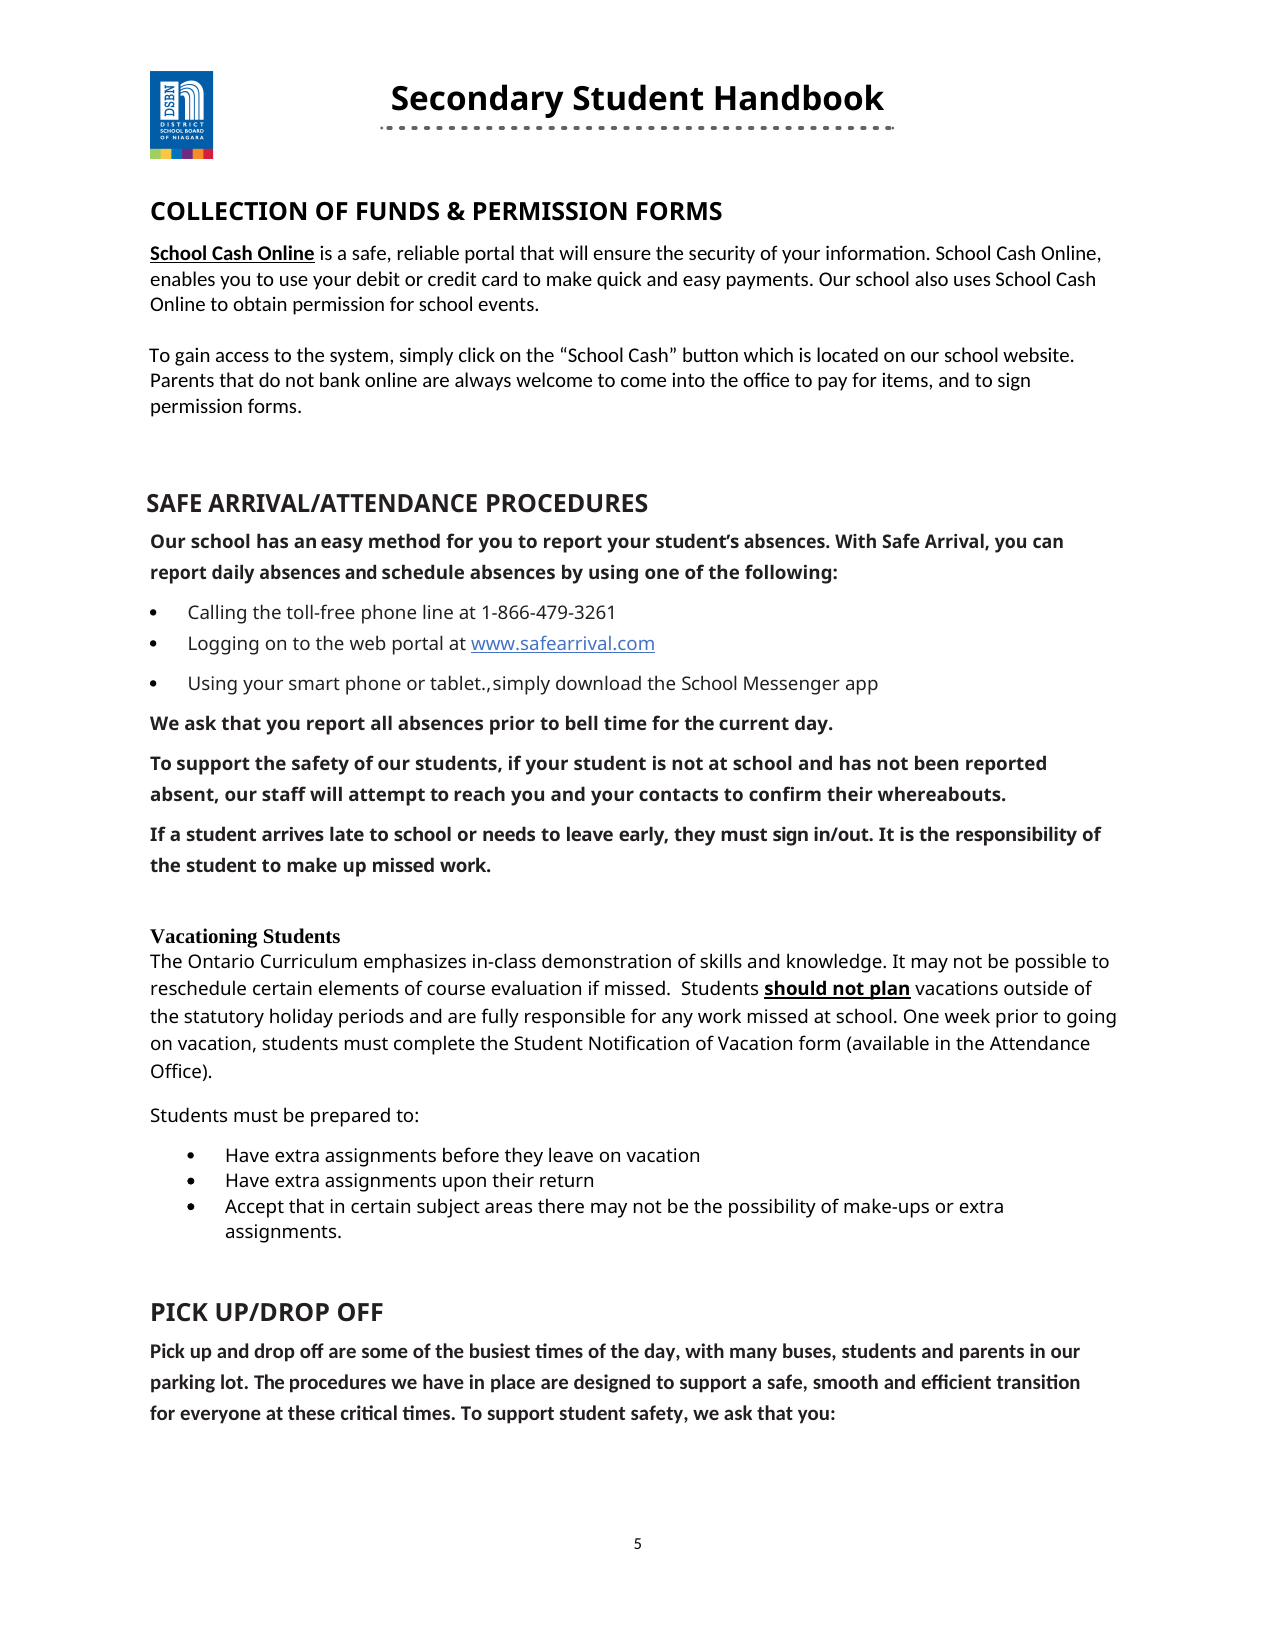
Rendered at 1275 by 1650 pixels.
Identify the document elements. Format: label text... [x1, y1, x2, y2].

list Have extra assignments before they leave on vacation [187, 1142, 1125, 1168]
subtitle PICK UP/DROP OFF [103, 1295, 1125, 1329]
text Our school has an easy method for you to report your student’s absences. With Safe Arrival, you can report daily absences and schedule absences by using one of the following: [150, 528, 1071, 584]
text School Cash Online is a safe, reliable portal that will ensure the security of your information. School Cash Online, enables you to use your debit or credit card to make quick and easy payments. Our school also uses School Cash Online to obtain permission for school events. [150, 240, 1125, 317]
list Calling the toll-free phone line at 1-866-479-3261 [150, 599, 1125, 625]
list Using your smart phone or tablet., simply download the School Messenger app [150, 670, 1096, 695]
text Students must be prepared to: [150, 1102, 1125, 1128]
list Have extra assignments upon their return [187, 1168, 1125, 1193]
text SAFE ARRIVAL/ATTENDANCE PROCEDURES [103, 486, 1111, 520]
subtitle COLLECTION OF FUNDS & PERMISSION FORMS [150, 194, 1125, 228]
text Pick up and drop off are some of the busiest times of the day, with many buses, students and parents in our parking lot. The procedures we have in place are designed to support a safe, smooth and efficient transition for everyone at these critical times. To support student safety, we ask that you: [150, 1338, 1082, 1425]
text To support the safety of our students, if your student is not at school and has not been reported absent, our staff will attempt to reach you and your contacts to confirm their whereabouts. [150, 751, 1103, 807]
text We ask that you report all absences prior to bell time for the current day. [150, 710, 1058, 736]
text Vacationing Students [150, 924, 1125, 948]
picture [150, 71, 214, 159]
list Accept that in certain subject areas there may not be the possibility of make-ups or extra assignments. [187, 1193, 1125, 1244]
text To gain access to the system, simply click on the “School Cash” button which is located on our school website. [149, 342, 1125, 367]
text The Ontario Curriculum emphasizes in-class demonstration of skills and knowledge. It may not be possible to reschedule certain elements of course evaluation if missed. Students should not plan vacations outside of the statutory holiday periods and are fully responsible for any work missed at school. One week prior to going on vacation, students must complete the Student Notification of Vacation form (available in the Attendance Office). [150, 948, 1125, 1083]
text If a student arrives late to school or needs to leave early, they must sign in/out. It is the responsibility of the student to make up missed work. [150, 822, 1112, 878]
list Logging on to the web portal at www.safearrival.com [150, 630, 1125, 656]
text Parents that do not bank online are always welcome to come into the office to pay for items, and to sign permission forms. [150, 367, 1125, 418]
